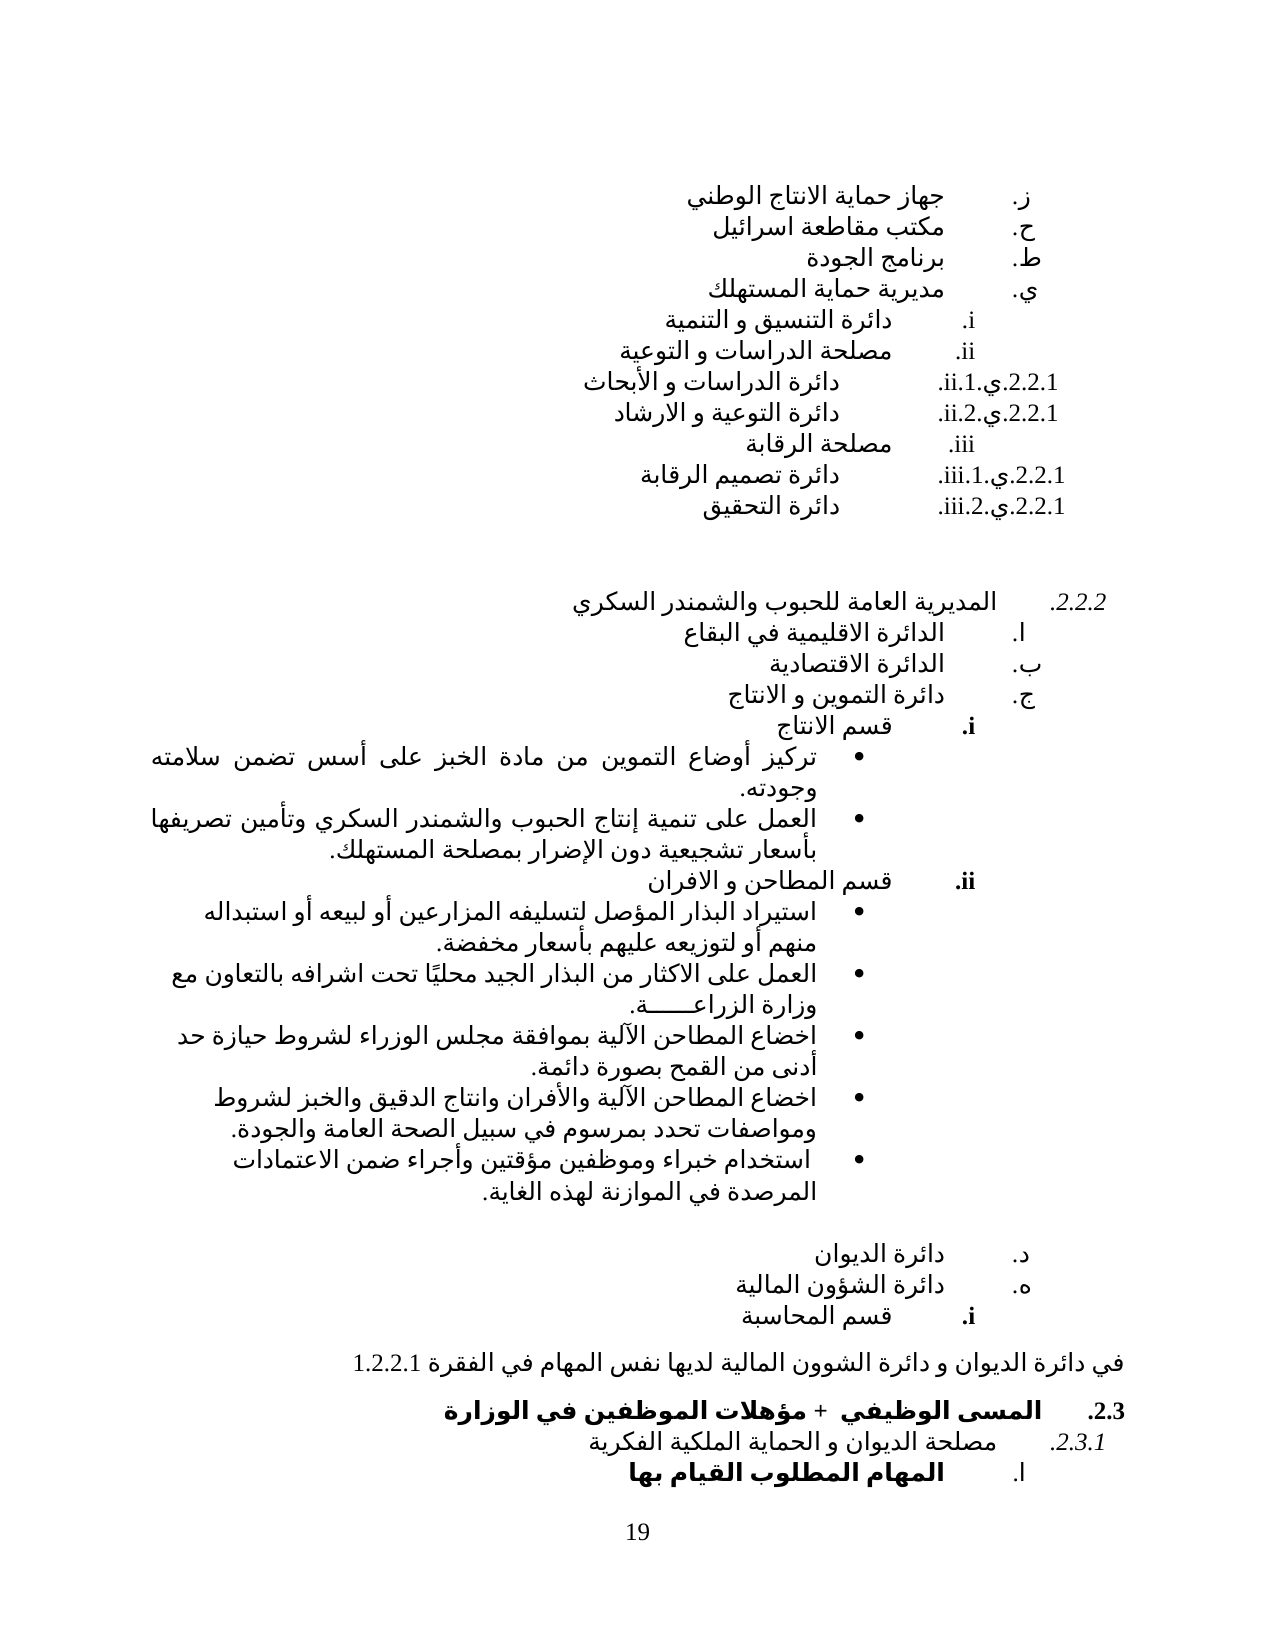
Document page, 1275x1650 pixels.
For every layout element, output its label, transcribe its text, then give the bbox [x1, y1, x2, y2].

list المديرية العامة للحبوب والشمندر السكري [150, 587, 1050, 616]
list المهام المطلوب القيام بها [150, 1458, 1012, 1487]
list مصلحة الرقابة [150, 429, 975, 458]
list مديرية حماية المستهلك [150, 274, 1012, 303]
list تركيز أوضاع التموين من مادة الخبز على أسس تضمن سلامته وجودته. [150, 742, 855, 802]
list دائرة تصميم الرقابة [150, 460, 937, 489]
text في دائرة الديوان و دائرة الشوون المالية لديها نفس المهام في الفقرة 1.2.2.1 [150, 1348, 1125, 1377]
list جهاز حماية الانتاج الوطني [150, 181, 1012, 210]
list اخضاع المطاحن الآلية بموافقة مجلس الوزراء لشروط حيازة حد أدنى من القمح بصورة دائمة. [150, 1021, 855, 1081]
list دائرة التموين و الانتاج [150, 680, 1012, 709]
list استخدام خبراء وموظفين مؤقتين وأجراء ضمن الاعتمادات المرصدة في الموازنة لهذه الغاية. [150, 1146, 855, 1205]
list مصلحة الدراسات و التوعية [150, 336, 975, 365]
list برنامج الجودة [150, 243, 1012, 272]
list دائرة الديوان [150, 1239, 1012, 1267]
list قسم المحاسبة [150, 1301, 975, 1329]
list العمل على الاكثار من البذار الجيد محليًا تحت اشرافه بالتعاون مع وزارة الزراعــــــة. [150, 959, 855, 1019]
list الدائرة الاقتصادية [150, 649, 1012, 678]
list دائرة التحقيق [150, 491, 937, 520]
list قسم الانتاج [150, 711, 975, 740]
list دائرة التوعية و الارشاد [150, 398, 937, 427]
list قسم المطاحن و الافران [150, 866, 975, 895]
list دائرة التنسيق و التنمية [150, 305, 975, 334]
list دائرة الشؤون المالية [150, 1270, 1012, 1298]
list المسى الوظيفي + مؤهلات الموظفين في الوزارة [150, 1396, 1087, 1425]
list مصلحة الديوان و الحماية الملكية الفكرية [150, 1427, 1050, 1456]
list اخضاع المطاحن الآلية والأفران وانتاج الدقيق والخبز لشروط ومواصفات تحدد بمرسوم في سبيل الصحة العامة والجودة. [150, 1083, 855, 1143]
list استيراد البذار المؤصل لتسليفه المزارعين أو لبيعه أو استبداله منهم أو لتوزيعه عليهم بأسعار مخفضة. [150, 897, 855, 957]
list الدائرة الاقليمية في البقاع [150, 618, 1012, 647]
list العمل على تنمية إنتاج الحبوب والشمندر السكري وتأمين تصريفها بأسعار تشجيعية دون الإضرار بمصلحة المستهلك. [150, 804, 855, 864]
list مكتب مقاطعة اسرائيل [150, 212, 1012, 241]
list دائرة الدراسات و الأبحاث [150, 367, 937, 396]
